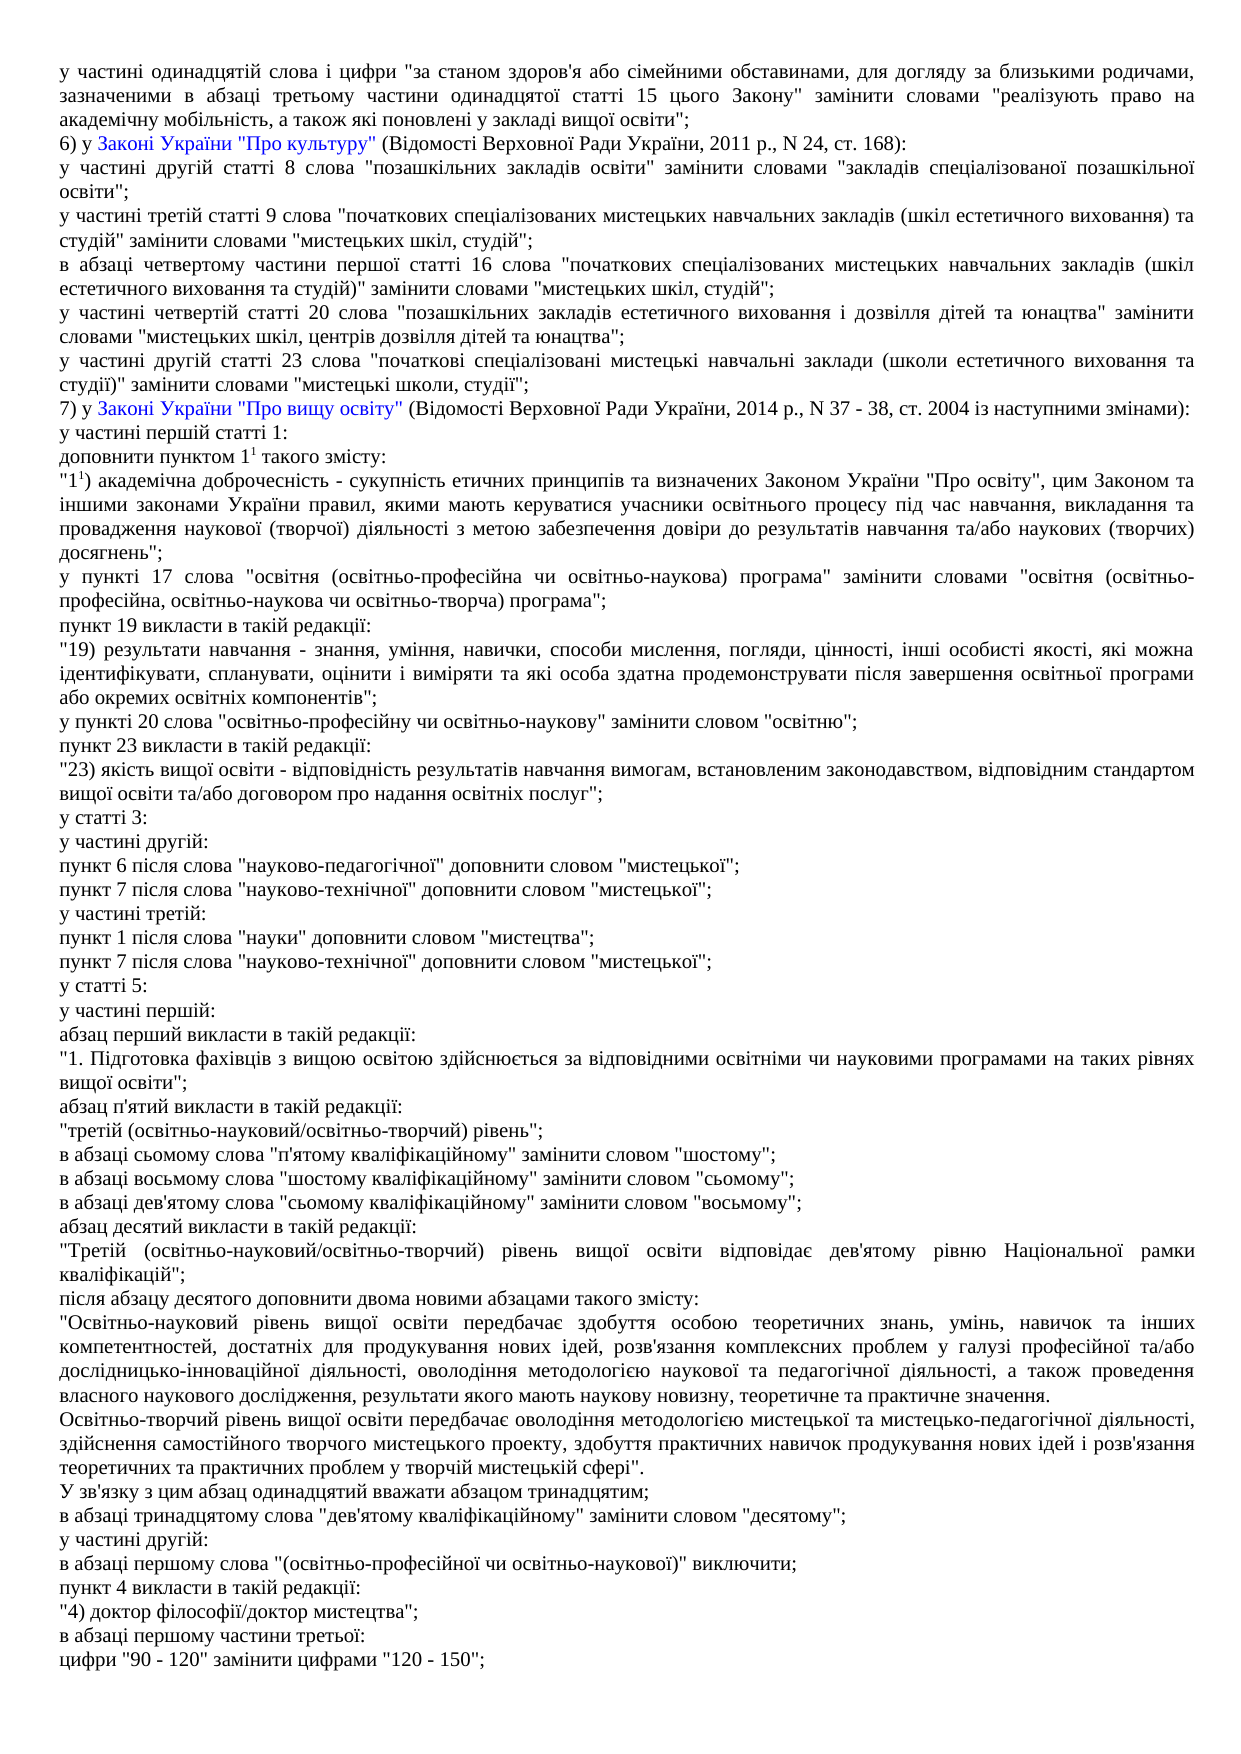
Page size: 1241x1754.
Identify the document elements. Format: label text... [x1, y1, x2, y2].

text в абзаці дев'ятому слова "сьомому кваліфікаційному" замінити словом "восьмому"; [59, 1190, 1196, 1214]
text в абзаці тринадцятому слова "дев'ятому кваліфікаційному" замінити словом "десятому"; [59, 1503, 1196, 1527]
text 6) у Законі України "Про культуру" (Відомості Верховної Ради України, 2011 р., N 24, ст. 168): [59, 131, 1196, 155]
text у статті 3: [59, 805, 1196, 829]
text у частині другій статті 8 слова "позашкільних закладів освіти" замінити словами "закладів спеціалізованої позашкільної освіти"; [59, 155, 1196, 203]
text в абзаці першому слова "(освітньо-професійної чи освітньо-наукової)" виключити; [59, 1551, 1196, 1575]
text "третій (освітньо-науковий/освітньо-творчий) рівень"; [59, 1118, 1196, 1142]
text пункт 7 після слова "науково-технічної" доповнити словом "мистецької"; [59, 877, 1196, 901]
text абзац перший викласти в такій редакції: [59, 1022, 1196, 1046]
text пункт 19 викласти в такій редакції: [59, 612, 1196, 637]
text "1. Підготовка фахівців з вищою освітою здійснюється за відповідними освітніми чи науковими програмами на таких рівнях вищої освіти"; [59, 1046, 1196, 1094]
text "11) академічна доброчесність - сукупність етичних принципів та визначених Законом України "Про освіту", цим Законом та іншими законами України правил, якими мають керуватися учасники освітнього процесу під час навчання, викладання та провадження наукової (творчої) діяльності з метою забезпечення довіри до результатів навчання та/або наукових (творчих) досягнень"; [59, 468, 1196, 564]
text у частині другій: [59, 829, 1196, 853]
text у частині четвертій статті 20 слова "позашкільних закладів естетичного виховання і дозвілля дітей та юнацтва" замінити словами "мистецьких шкіл, центрів дозвілля дітей та юнацтва"; [59, 300, 1196, 348]
text у пункті 17 слова "освітня (освітньо-професійна чи освітньо-наукова) програма" замінити словами "освітня (освітньо-професійна, освітньо-наукова чи освітньо-творча) програма"; [59, 564, 1196, 612]
text "Третій (освітньо-науковий/освітньо-творчий) рівень вищої освіти відповідає дев'ятому рівню Національної рамки кваліфікацій"; [59, 1238, 1196, 1286]
text в абзаці восьмому слова "шостому кваліфікаційному" замінити словом "сьомому"; [59, 1166, 1196, 1190]
text у частині третій: [59, 901, 1196, 925]
text пункт 7 після слова "науково-технічної" доповнити словом "мистецької"; [59, 949, 1196, 973]
text цифри "90 - 120" замінити цифрами "120 - 150"; [59, 1647, 1196, 1671]
text "Освітньо-науковий рівень вищої освіти передбачає здобуття особою теоретичних знань, умінь, навичок та інших компетентностей, достатніх для продукування нових ідей, розв'язання комплексних проблем у галузі професійної та/або дослідницько-інноваційної діяльності, оволодіння методологією наукової та педагогічної діяльності, а також проведення власного наукового дослідження, результати якого мають наукову новизну, теоретичне та практичне значення. [59, 1310, 1196, 1407]
text "23) якість вищої освіти - відповідність результатів навчання вимогам, встановленим законодавством, відповідним стандартом вищої освіти та/або договором про надання освітніх послуг"; [59, 757, 1196, 805]
text в абзаці четвертому частини першої статті 16 слова "початкових спеціалізованих мистецьких навчальних закладів (шкіл естетичного виховання та студій)" замінити словами "мистецьких шкіл, студій"; [59, 252, 1196, 300]
text "4) доктор філософії/доктор мистецтва"; [59, 1599, 1196, 1623]
text у пункті 20 слова "освітньо-професійну чи освітньо-наукову" замінити словом "освітню"; [59, 709, 1196, 733]
text У зв'язку з цим абзац одинадцятий вважати абзацом тринадцятим; [59, 1479, 1196, 1503]
text пункт 6 після слова "науково-педагогічної" доповнити словом "мистецької"; [59, 853, 1196, 877]
text у частині третій статті 9 слова "початкових спеціалізованих мистецьких навчальних закладів (шкіл естетичного виховання) та студій" замінити словами "мистецьких шкіл, студій"; [59, 203, 1196, 252]
text Освітньо-творчий рівень вищої освіти передбачає оволодіння методологією мистецької та мистецько-педагогічної діяльності, здійснення самостійного творчого мистецького проекту, здобуття практичних навичок продукування нових ідей і розв'язання теоретичних та практичних проблем у творчій мистецькій сфері". [59, 1407, 1196, 1479]
text 7) у Законі України "Про вищу освіту" (Відомості Верховної Ради України, 2014 р., N 37 - 38, ст. 2004 із наступними змінами): [59, 396, 1196, 420]
text у частині другій статті 23 слова "початкові спеціалізовані мистецькі навчальні заклади (школи естетичного виховання та студії)" замінити словами "мистецькі школи, студії"; [59, 348, 1196, 396]
text доповнити пунктом 11 такого змісту: [59, 444, 1196, 468]
text пункт 23 викласти в такій редакції: [59, 733, 1196, 757]
text у статті 5: [59, 973, 1196, 997]
text пункт 1 після слова "науки" доповнити словом "мистецтва"; [59, 925, 1196, 949]
text у частині другій: [59, 1527, 1196, 1551]
text абзац десятий викласти в такій редакції: [59, 1214, 1196, 1238]
text абзац п'ятий викласти в такій редакції: [59, 1094, 1196, 1118]
text після абзацу десятого доповнити двома новими абзацами такого змісту: [59, 1286, 1196, 1310]
text пункт 4 викласти в такій редакції: [59, 1575, 1196, 1599]
text у частині першій статті 1: [59, 420, 1196, 444]
text в абзаці сьомому слова "п'ятому кваліфікаційному" замінити словом "шостому"; [59, 1142, 1196, 1166]
text у частині одинадцятій слова і цифри "за станом здоров'я або сімейними обставинами, для догляду за близькими родичами, зазначеними в абзаці третьому частини одинадцятої статті 15 цього Закону" замінити словами "реалізують право на академічну мобільність, а також які поновлені у закладі вищої освіти"; [59, 59, 1196, 131]
text в абзаці першому частини третьої: [59, 1623, 1196, 1647]
text у частині першій: [59, 997, 1196, 1022]
text "19) результати навчання - знання, уміння, навички, способи мислення, погляди, цінності, інші особисті якості, які можна ідентифікувати, спланувати, оцінити і виміряти та які особа здатна продемонструвати після завершення освітньої програми або окремих освітніх компонентів"; [59, 637, 1196, 709]
